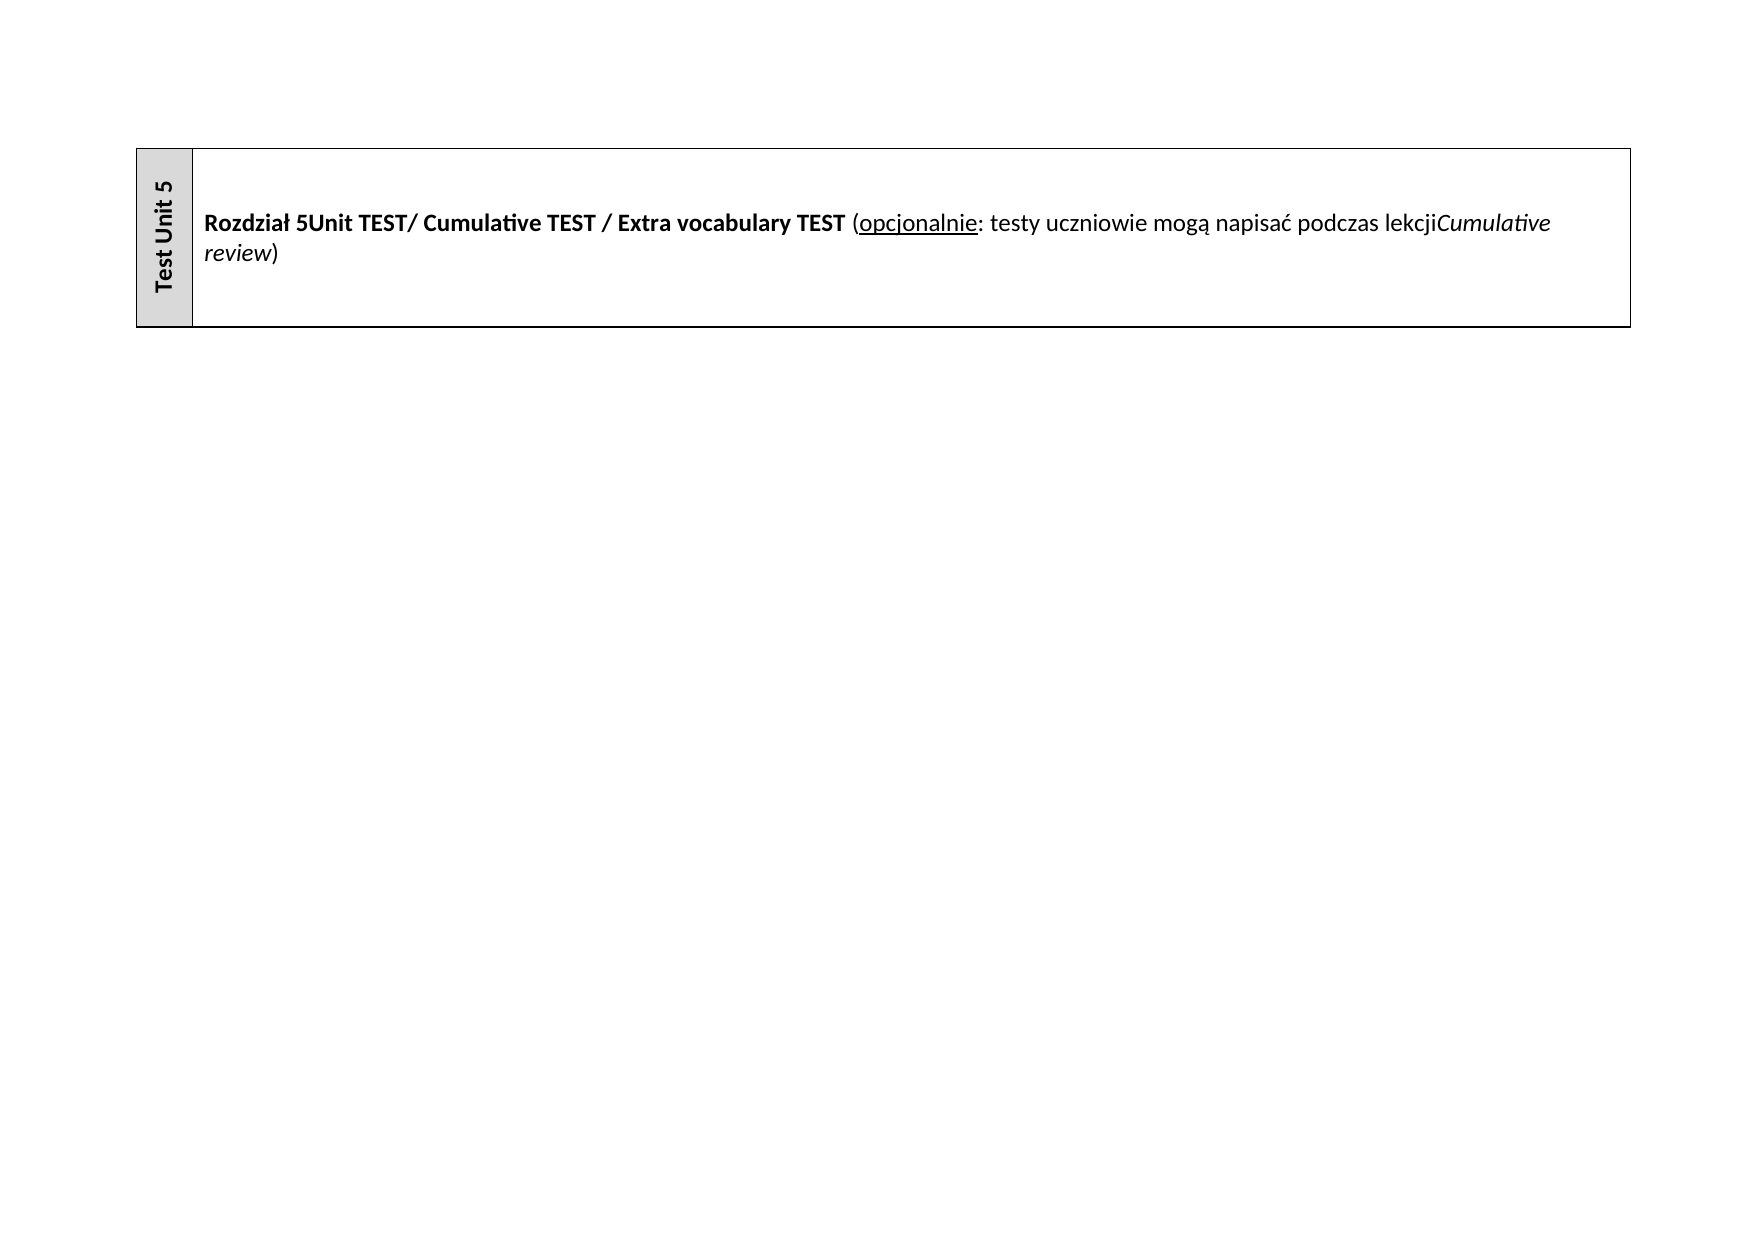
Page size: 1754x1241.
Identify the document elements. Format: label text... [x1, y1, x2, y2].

table_header Test Unit 5 [137, 149, 192, 326]
table_header Rozdział 5Unit TEST/ Cumulative TEST / Extra vocabulary TEST (opcjonalnie: testy uczniowie mogą napisać podczas lekcjiCumulative review) [193, 149, 1630, 326]
